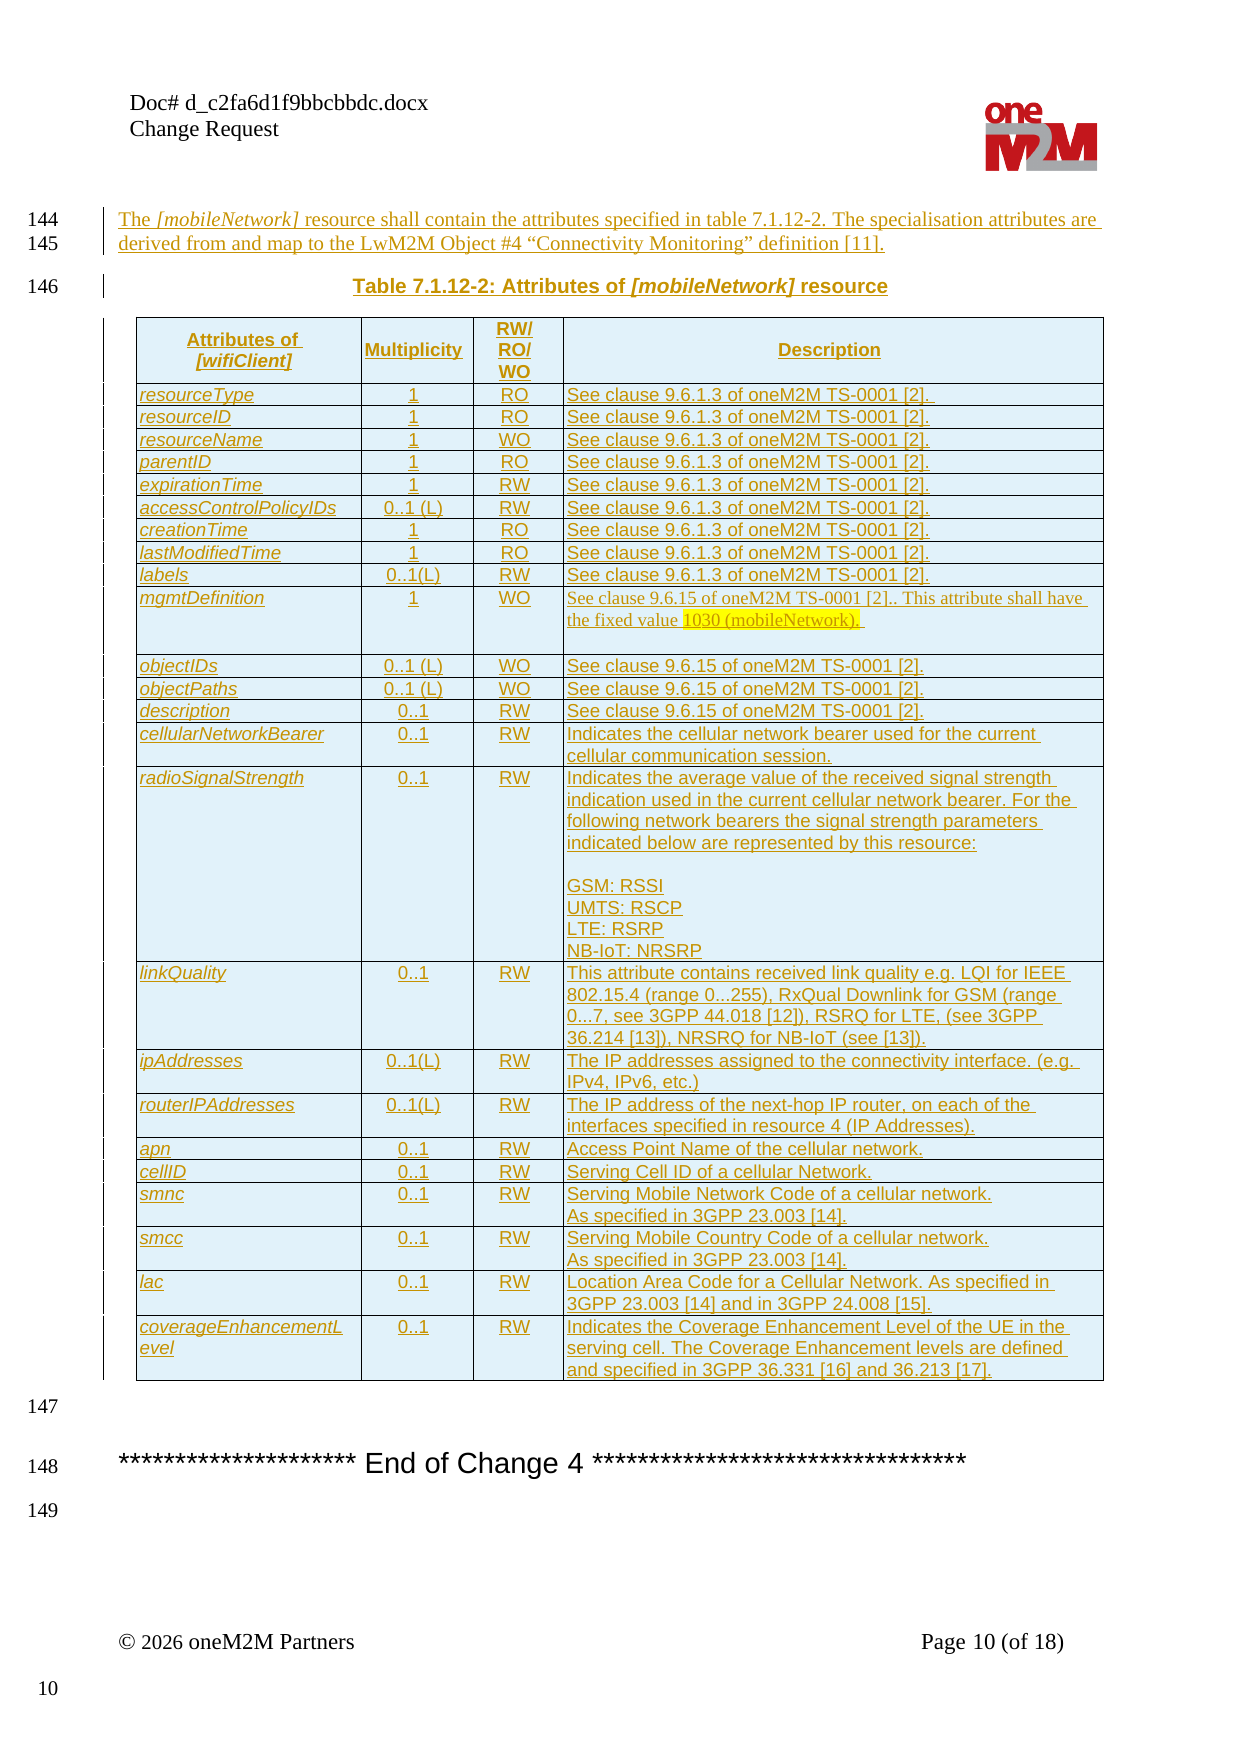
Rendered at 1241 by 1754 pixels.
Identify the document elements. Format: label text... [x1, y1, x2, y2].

subtitle ********************* End of Change 4 ********************************* [118, 1446, 1122, 1479]
picture [971, 88, 1111, 186]
